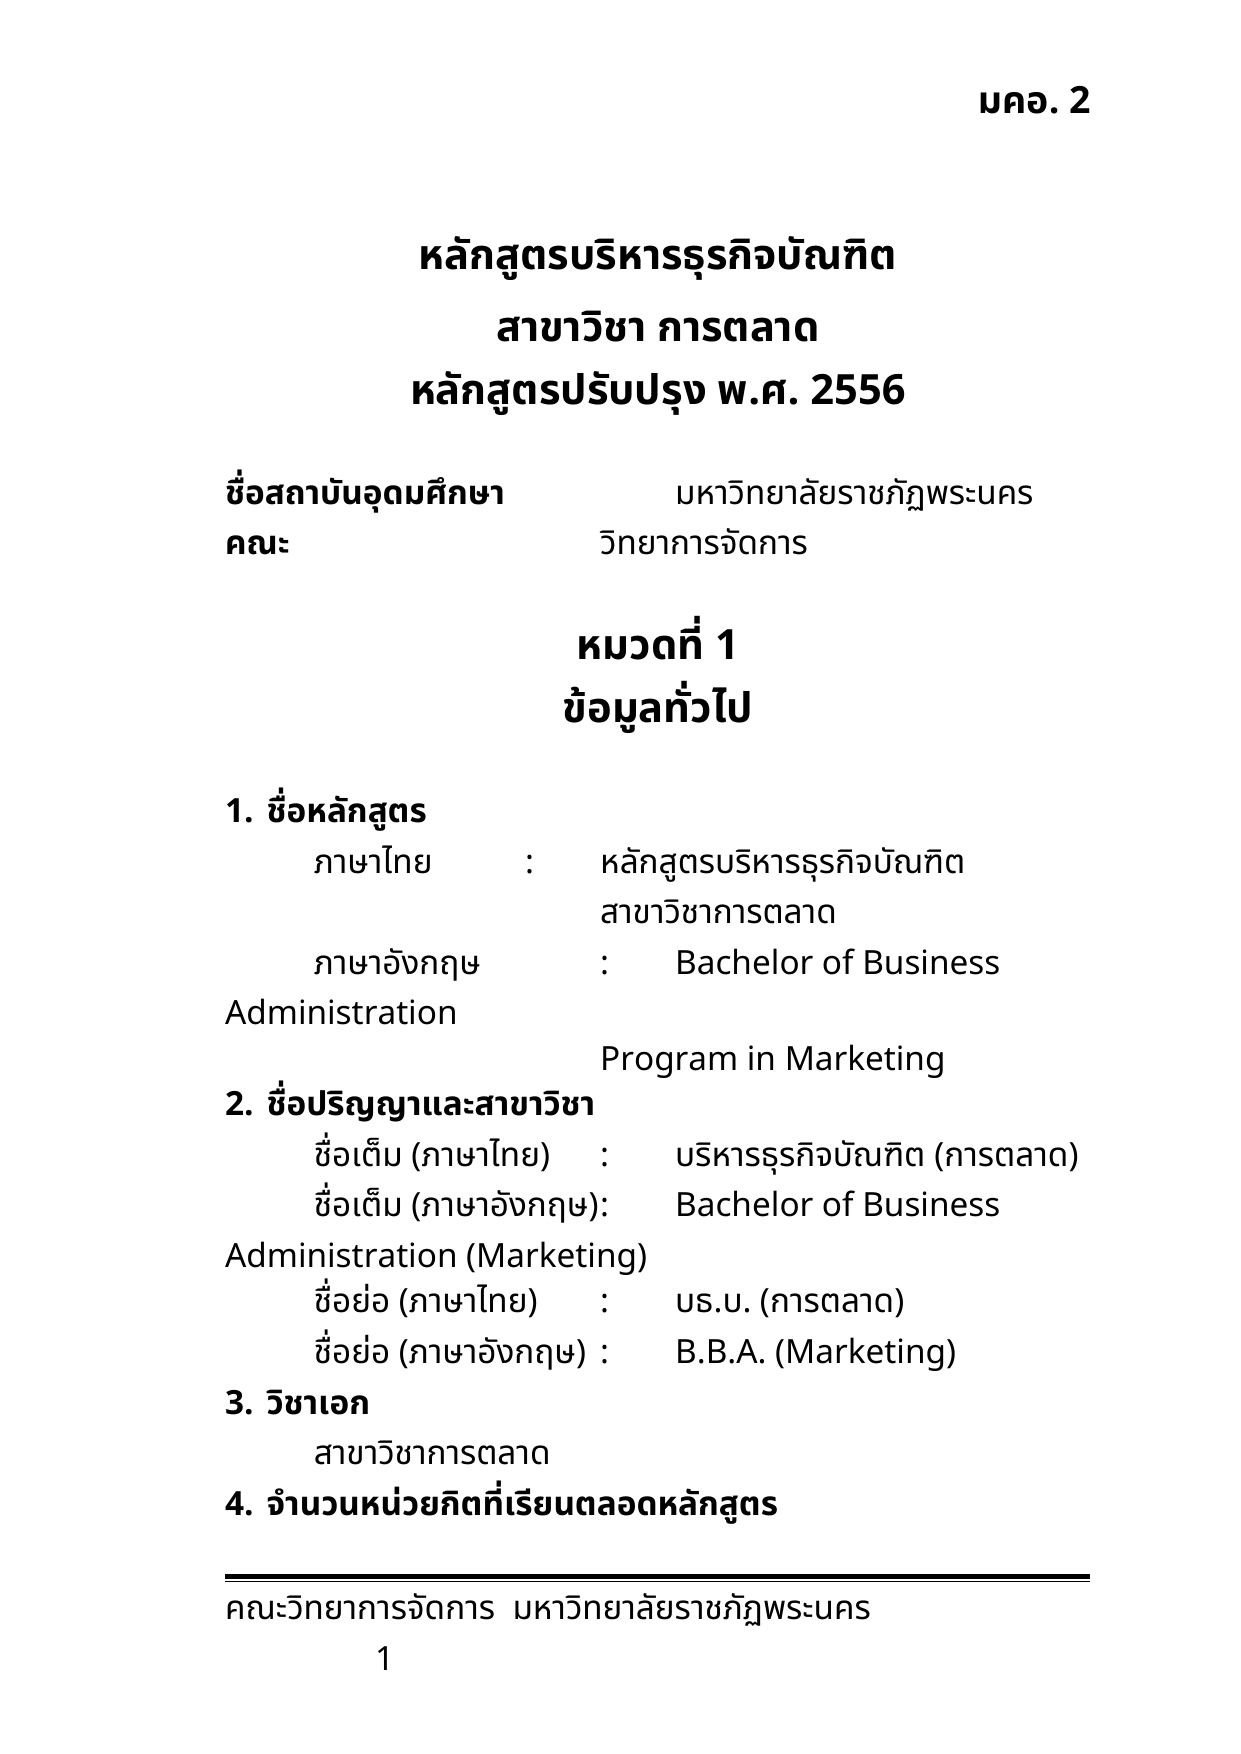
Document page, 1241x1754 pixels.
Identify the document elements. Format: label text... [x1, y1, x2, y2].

text หมวดที่ 1 [225, 615, 1090, 678]
text หลักสูตรปรับปรุง พ.ศ. 2556 [225, 360, 1090, 423]
text สาขาวิชาการตลาด [225, 888, 1155, 938]
text หลักสูตรบริหารธุรกิจบัณฑิต [225, 225, 1090, 288]
text ภาษาอังกฤษ : Bachelor of Business Administration [225, 938, 1155, 1034]
text ชื่อเต็ม (ภาษาไทย) : บริหารธุรกิจบัณฑิต (การตลาด) [225, 1131, 1090, 1181]
text ชื่อสถาบันอุดมศึกษา มหาวิทยาลัยราชภัฏพระนคร [225, 469, 1090, 519]
text คณะ วิทยาการจัดการ [225, 519, 1090, 570]
text สาขาวิชาการตลาด [225, 1429, 1090, 1479]
text ชื่อย่อ (ภาษาอังกฤษ) : B.B.A. (Marketing) [225, 1328, 1090, 1378]
text 3. วิชาเอก [225, 1378, 1090, 1429]
text สาขาวิชา การตลาด [225, 297, 1090, 360]
text ชื่อเต็ม (ภาษาอังกฤษ) : Bachelor of Business Administration (Marketing) [225, 1181, 1090, 1277]
text Program in Marketing [225, 1034, 1155, 1080]
text ชื่อย่อ (ภาษาไทย) : บธ.บ. (การตลาด) [225, 1277, 1090, 1328]
text 2. ชื่อปริญญาและสาขาวิชา [225, 1080, 1090, 1131]
text 1. ชื่อหลักสูตร [225, 787, 1155, 837]
text ข้อมูลทั่วไป [225, 678, 1090, 741]
text ภาษาไทย : หลักสูตรบริหารธุรกิจบัณฑิต [225, 837, 1155, 888]
text 4. จำนวนหน่วยกิตที่เรียนตลอดหลักสูตร [225, 1479, 1090, 1530]
